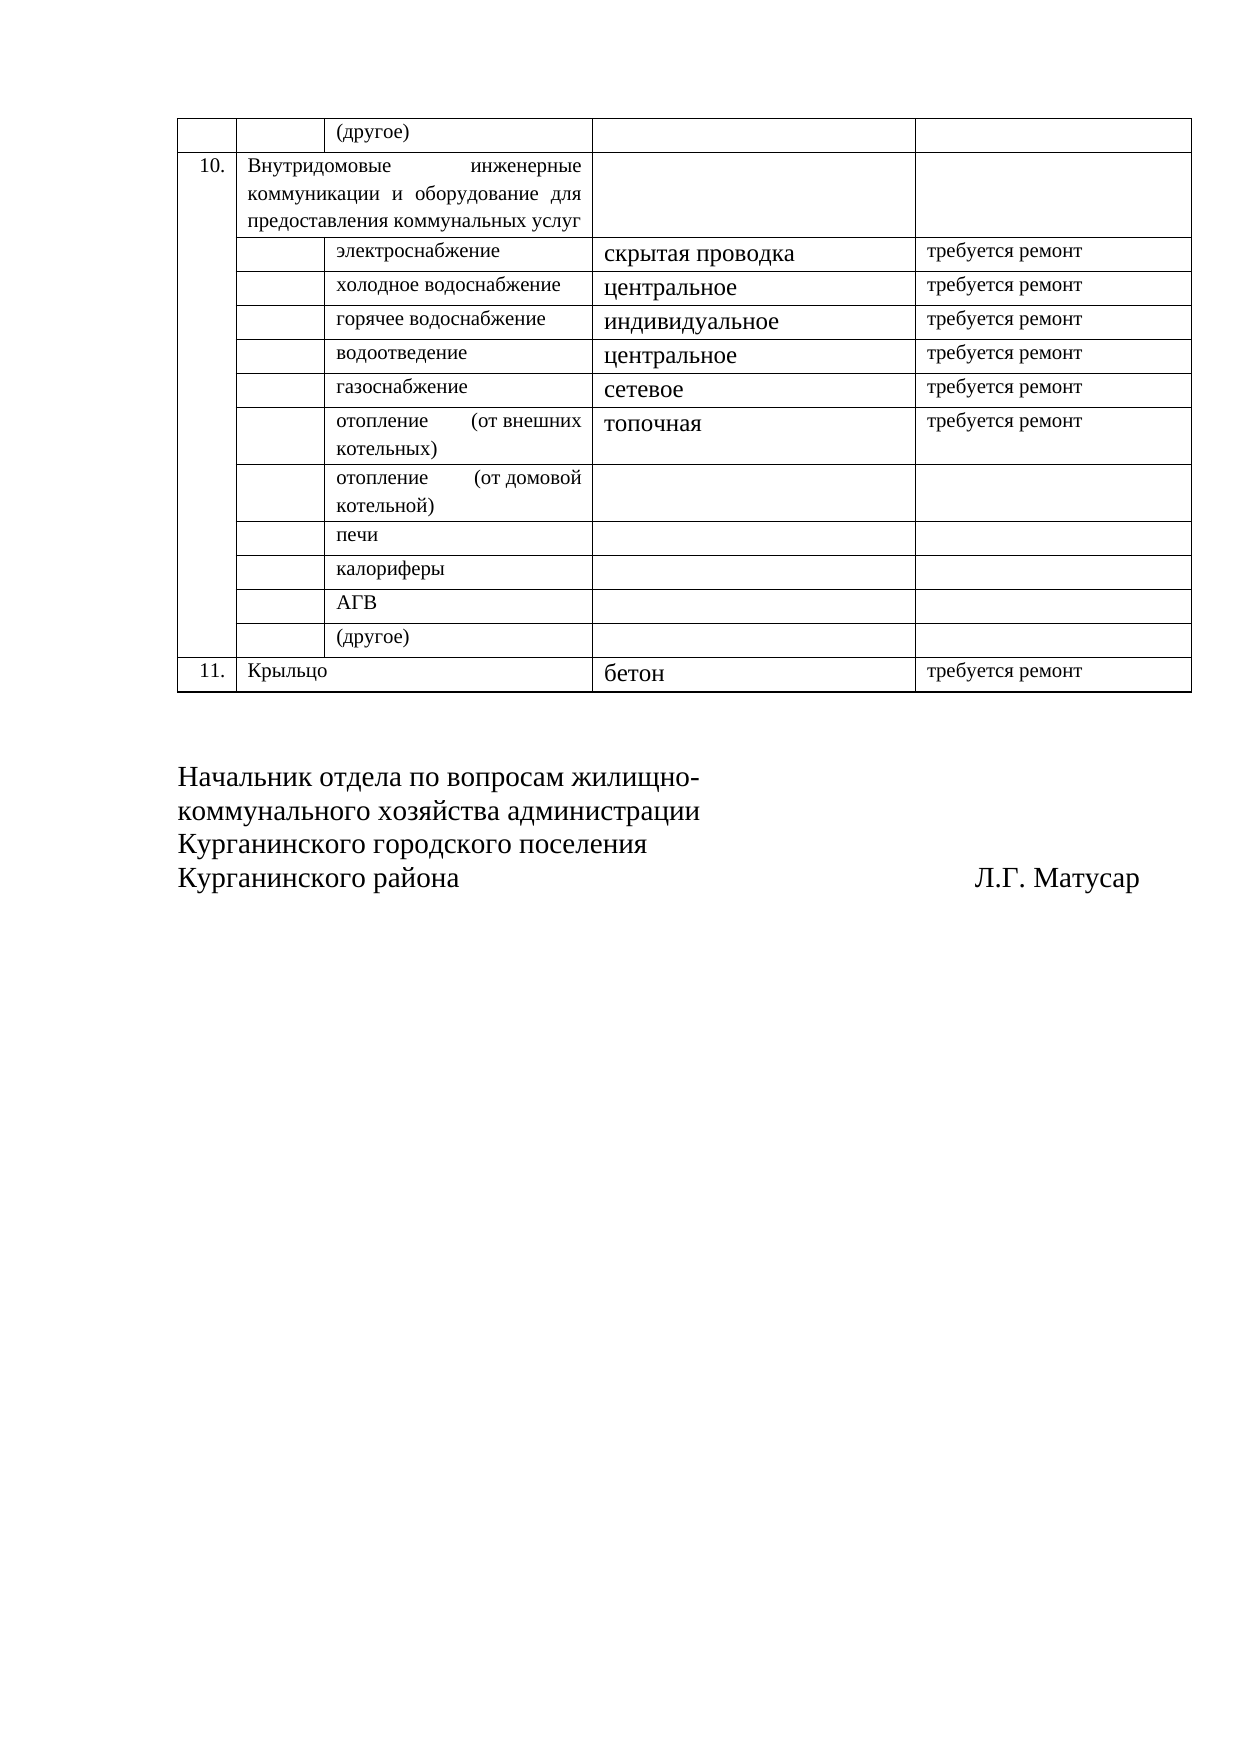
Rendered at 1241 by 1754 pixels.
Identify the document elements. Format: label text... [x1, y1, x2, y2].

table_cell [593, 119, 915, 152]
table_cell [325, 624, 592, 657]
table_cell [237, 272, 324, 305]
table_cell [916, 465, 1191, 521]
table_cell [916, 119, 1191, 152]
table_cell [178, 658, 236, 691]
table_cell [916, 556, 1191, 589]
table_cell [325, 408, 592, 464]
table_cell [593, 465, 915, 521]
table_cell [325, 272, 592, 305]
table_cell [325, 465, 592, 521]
text Курганинского городского поселения [177, 827, 1181, 860]
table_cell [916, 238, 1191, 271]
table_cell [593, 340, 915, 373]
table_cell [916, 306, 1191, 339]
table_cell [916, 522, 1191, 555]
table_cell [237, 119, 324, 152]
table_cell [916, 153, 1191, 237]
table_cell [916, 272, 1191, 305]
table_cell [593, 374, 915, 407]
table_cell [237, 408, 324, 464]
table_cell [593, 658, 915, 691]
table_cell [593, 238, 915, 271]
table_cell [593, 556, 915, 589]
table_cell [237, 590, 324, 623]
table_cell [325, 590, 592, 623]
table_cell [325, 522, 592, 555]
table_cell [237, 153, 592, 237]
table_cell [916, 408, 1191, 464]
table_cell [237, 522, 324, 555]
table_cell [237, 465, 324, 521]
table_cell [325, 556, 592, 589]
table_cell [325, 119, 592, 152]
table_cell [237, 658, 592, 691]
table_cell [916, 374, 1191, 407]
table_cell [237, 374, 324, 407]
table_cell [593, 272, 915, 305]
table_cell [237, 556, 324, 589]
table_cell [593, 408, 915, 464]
text коммунального хозяйства администрации [177, 793, 1181, 827]
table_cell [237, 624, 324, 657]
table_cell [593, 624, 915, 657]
text Начальник отдела по вопросам жилищно- [177, 759, 1181, 793]
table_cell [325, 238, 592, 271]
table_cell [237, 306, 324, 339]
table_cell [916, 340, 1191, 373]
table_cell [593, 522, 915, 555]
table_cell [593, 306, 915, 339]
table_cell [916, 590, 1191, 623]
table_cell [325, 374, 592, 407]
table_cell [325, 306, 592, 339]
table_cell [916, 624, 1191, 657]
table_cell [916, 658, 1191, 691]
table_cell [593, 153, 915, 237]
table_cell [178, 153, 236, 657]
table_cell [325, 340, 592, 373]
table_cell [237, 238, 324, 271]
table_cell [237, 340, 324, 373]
text Курганинского района Л.Г. Матусар [177, 860, 1181, 894]
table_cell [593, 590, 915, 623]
